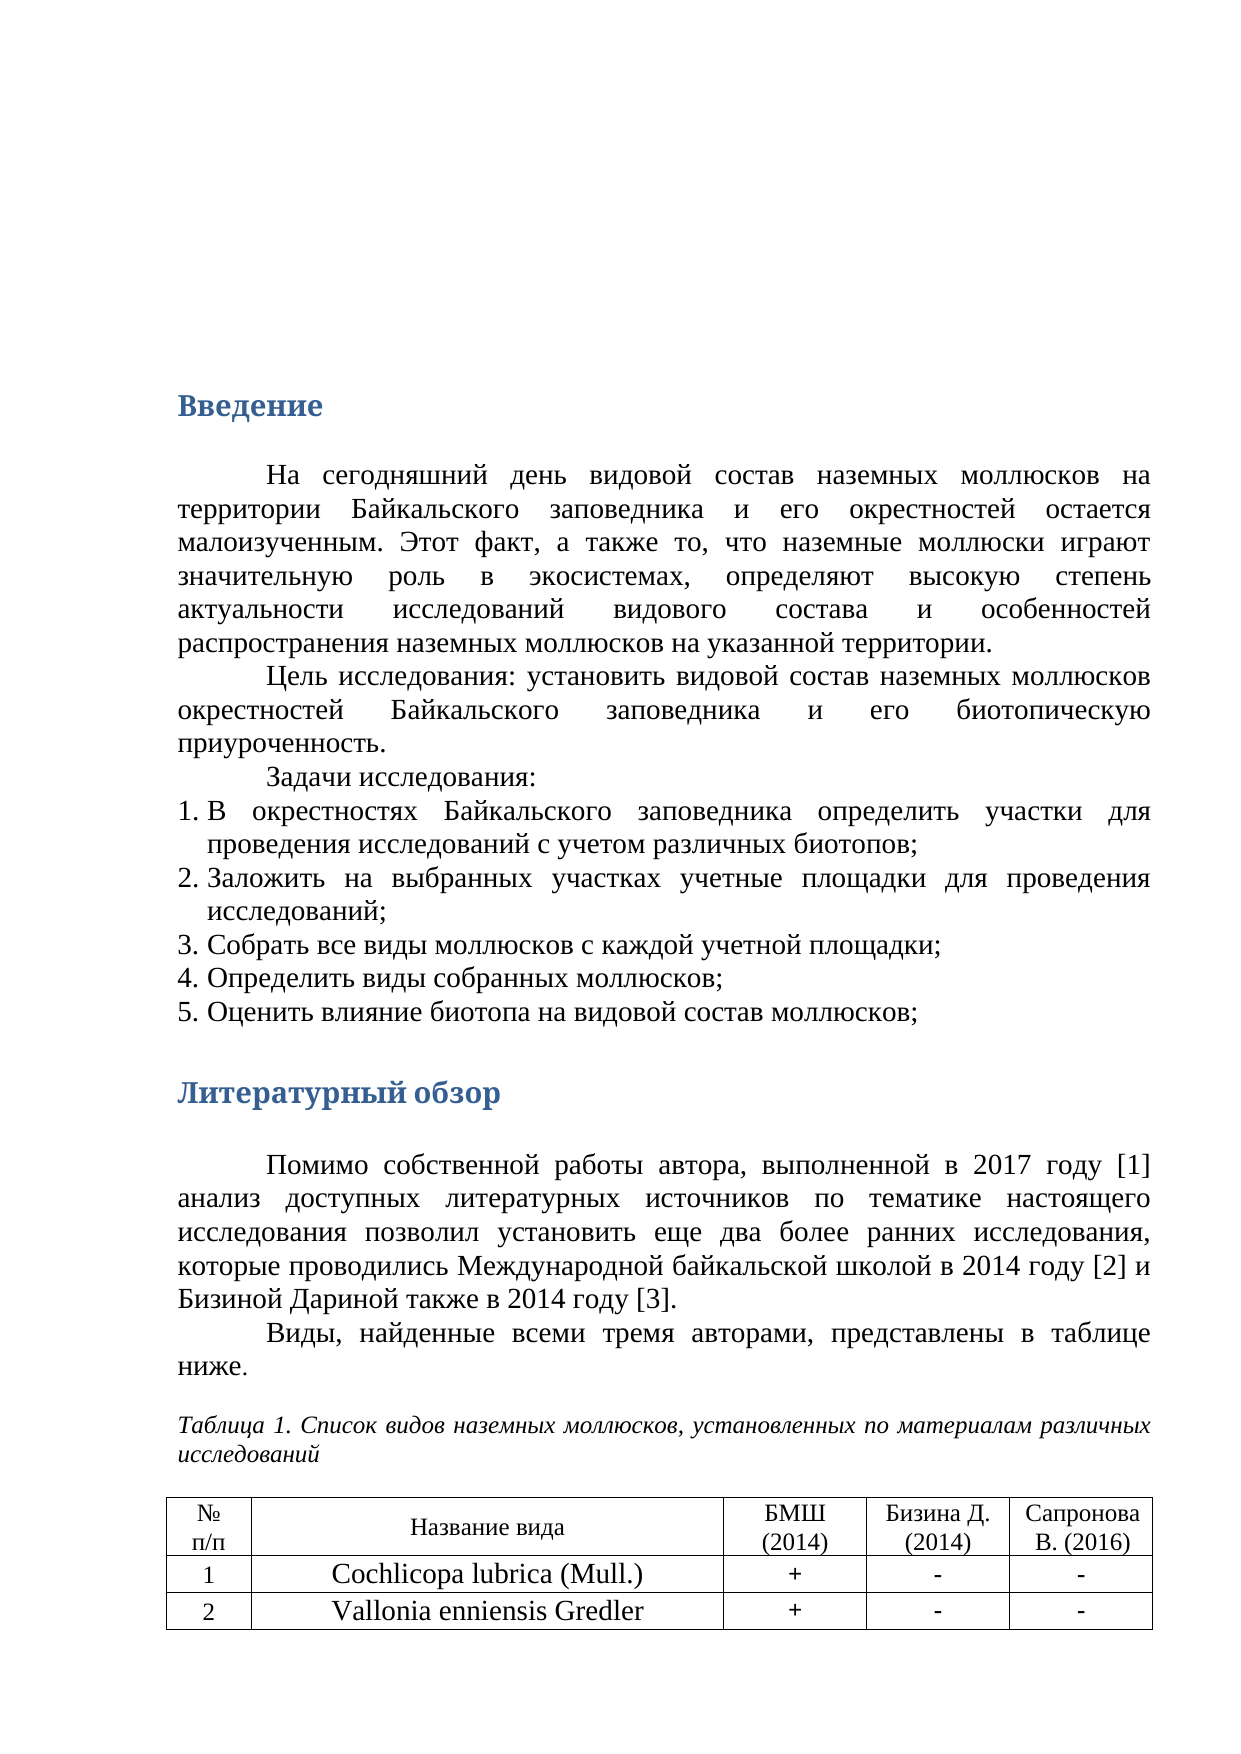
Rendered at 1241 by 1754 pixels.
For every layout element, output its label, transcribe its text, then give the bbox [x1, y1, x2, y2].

subtitle Введение [177, 390, 1152, 423]
table_header Название вида [252, 1498, 723, 1555]
list Собрать все виды моллюсков с каждой учетной площадки; [177, 927, 1152, 960]
table_cell - [867, 1593, 1009, 1629]
table_header Сапронова В. (2016) [1010, 1498, 1152, 1555]
table_cell + [724, 1556, 866, 1592]
table_cell Cochlicopa lubriсa (Mull.) [252, 1556, 723, 1592]
text Виды, найденные всеми тремя авторами, представлены в таблице ниже. [177, 1315, 1152, 1382]
list В окрестностях Байкальского заповедника определить участки для проведения исследований с учетом различных биотопов; [177, 793, 1152, 860]
table_cell - [1010, 1556, 1152, 1592]
table_header № п/п [167, 1498, 251, 1555]
text На сегодняшний день видовой состав наземных моллюсков на территории Байкальского заповедника и его окрестностей остается малоизученным. Этот факт, а также то, что наземные моллюски играют значительную роль в экосистемах, определяют высокую степень актуальности исследований видового состава и особенностей распространения наземных моллюсков на указанной территории. [177, 457, 1152, 658]
table_cell + [724, 1593, 866, 1629]
table_header БМШ (2014) [724, 1498, 866, 1555]
table_cell Vallonia enniensis Gredler [252, 1593, 723, 1629]
table_header Бизина Д. (2014) [867, 1498, 1009, 1555]
list Определить виды собранных моллюсков; [177, 960, 1152, 994]
list Оценить влияние биотопа на видовой состав моллюсков; [177, 994, 1152, 1027]
text Задачи исследования: [177, 759, 1152, 793]
table_cell 2 [167, 1593, 251, 1629]
table_cell - [867, 1556, 1009, 1592]
table_cell 1 [167, 1556, 251, 1592]
list Заложить на выбранных участках учетные площадки для проведения исследований; [177, 860, 1152, 927]
text Помимо собственной работы автора, выполненной в 2017 году [1] анализ доступных литературных источников по тематике настоящего исследования позволил установить еще два более ранних исследования, которые проводились Международной байкальской школой в 2014 году [2] и Бизиной Дариной также в 2014 году [3]. [177, 1147, 1152, 1315]
table_cell - [1010, 1593, 1152, 1629]
text Цель исследования: установить видовой состав наземных моллюсков окрестностей Байкальского заповедника и его биотопическую приуроченность. [177, 658, 1152, 759]
text Таблица 1. Список видов наземных моллюсков, установленных по материалам различных исследований [177, 1411, 1152, 1468]
subtitle Литературный обзор [177, 1077, 1152, 1111]
